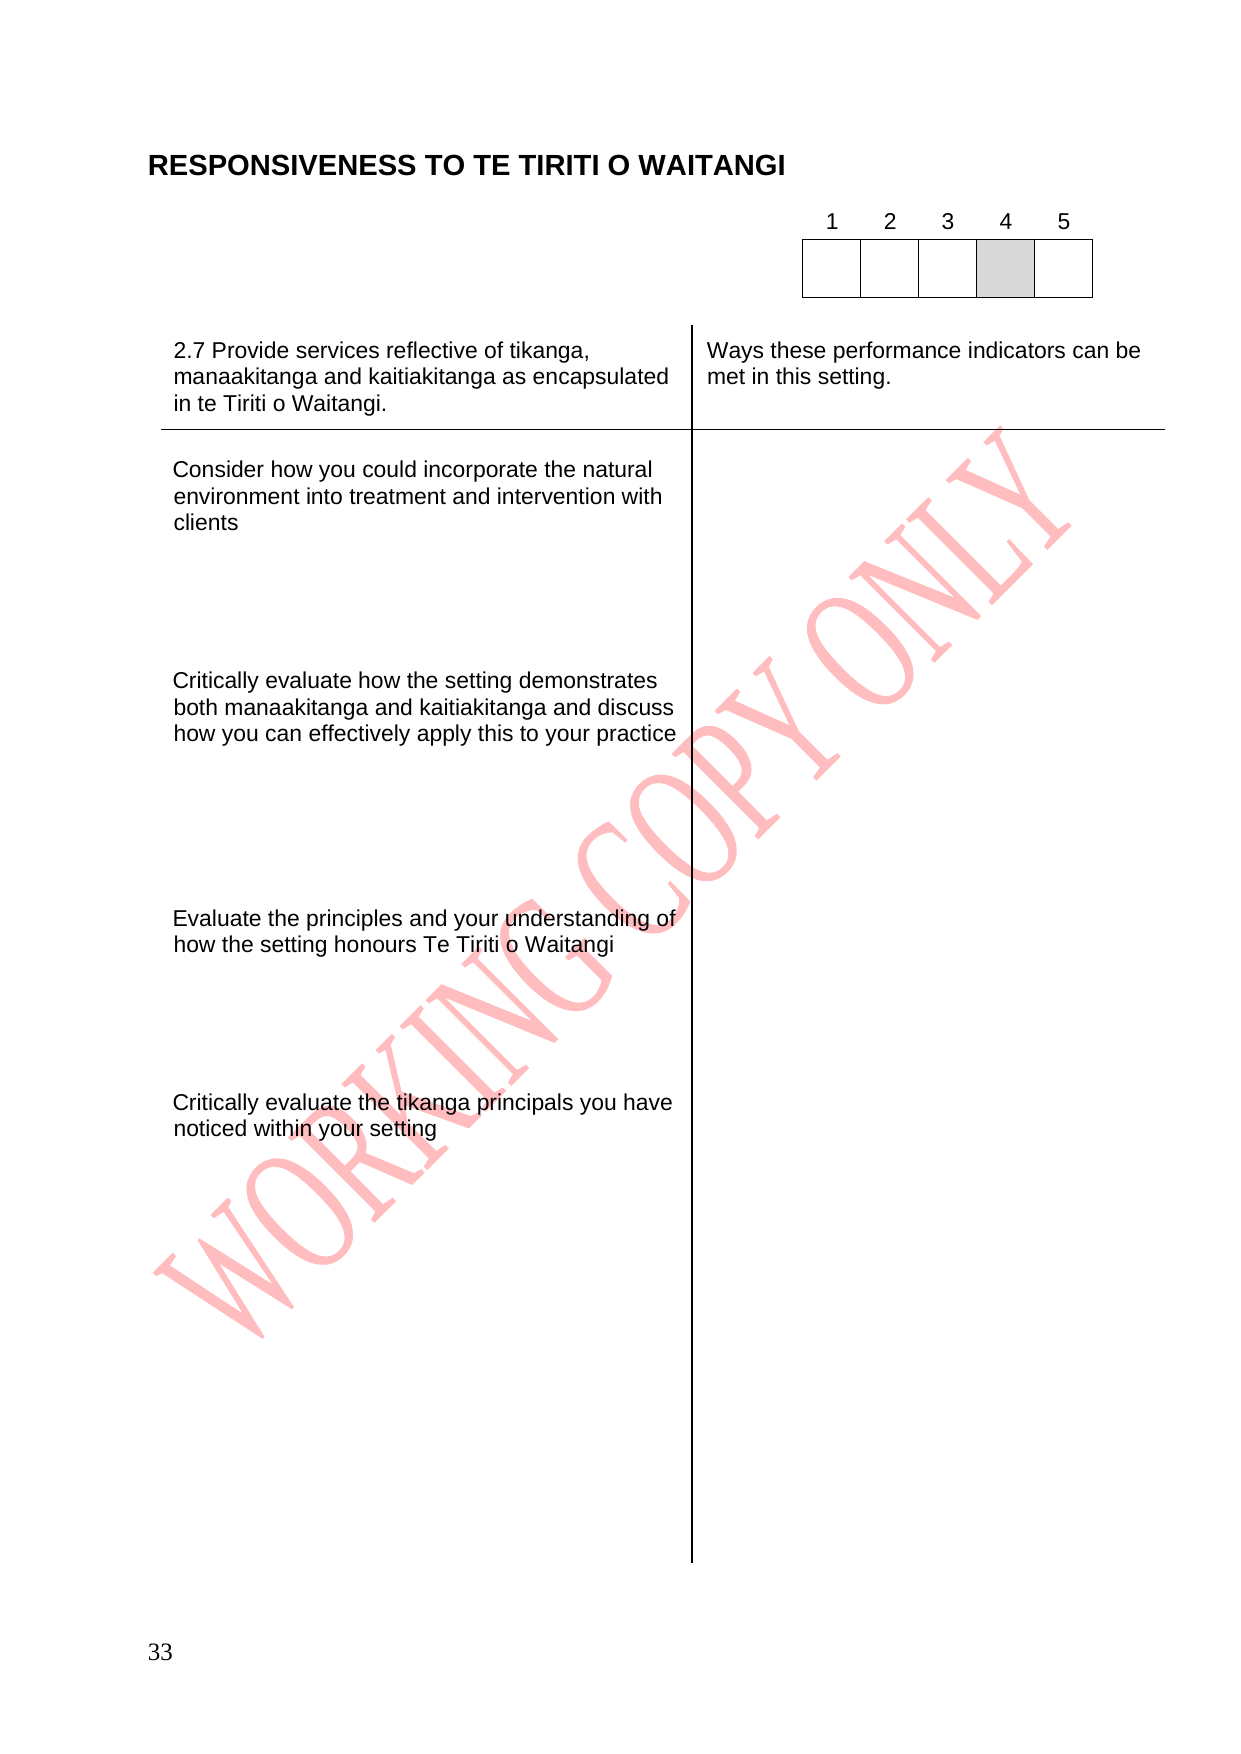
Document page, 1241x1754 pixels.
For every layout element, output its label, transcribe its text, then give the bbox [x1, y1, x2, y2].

table_cell Consider how you could incorporate the natural environment into treatment and intervention with clients Critically evaluate how the setting demonstrates both manaakitanga and kaitiakitanga and discuss how you can effectively apply this to your practice Evaluate the principles and your understanding of how the setting honours Te Tiriti o Waitangi Critically evaluate the tikanga principals you have noticed within your setting [161, 430, 691, 1563]
table_header 3 [919, 208, 977, 239]
table_cell [1035, 240, 1092, 297]
table_cell [803, 240, 860, 297]
table_header 2.7 Provide services reflective of tikanga, manaakitanga and kaitiakitanga as encapsulated in te Tiriti o Waitangi. [161, 325, 691, 428]
table_cell [693, 430, 1164, 1563]
table_header 2 [861, 208, 919, 239]
table_header 1 [803, 208, 861, 239]
table_header 5 [1035, 208, 1092, 239]
table_header 4 [977, 208, 1034, 239]
text RESPONSIVENESS TO TE TIRITI O WAITANGI [148, 148, 1092, 181]
table_cell [919, 240, 976, 297]
table_header Ways these performance indicators can be met in this setting. [693, 325, 1164, 428]
table_cell [861, 240, 918, 297]
table_cell [977, 240, 1034, 297]
